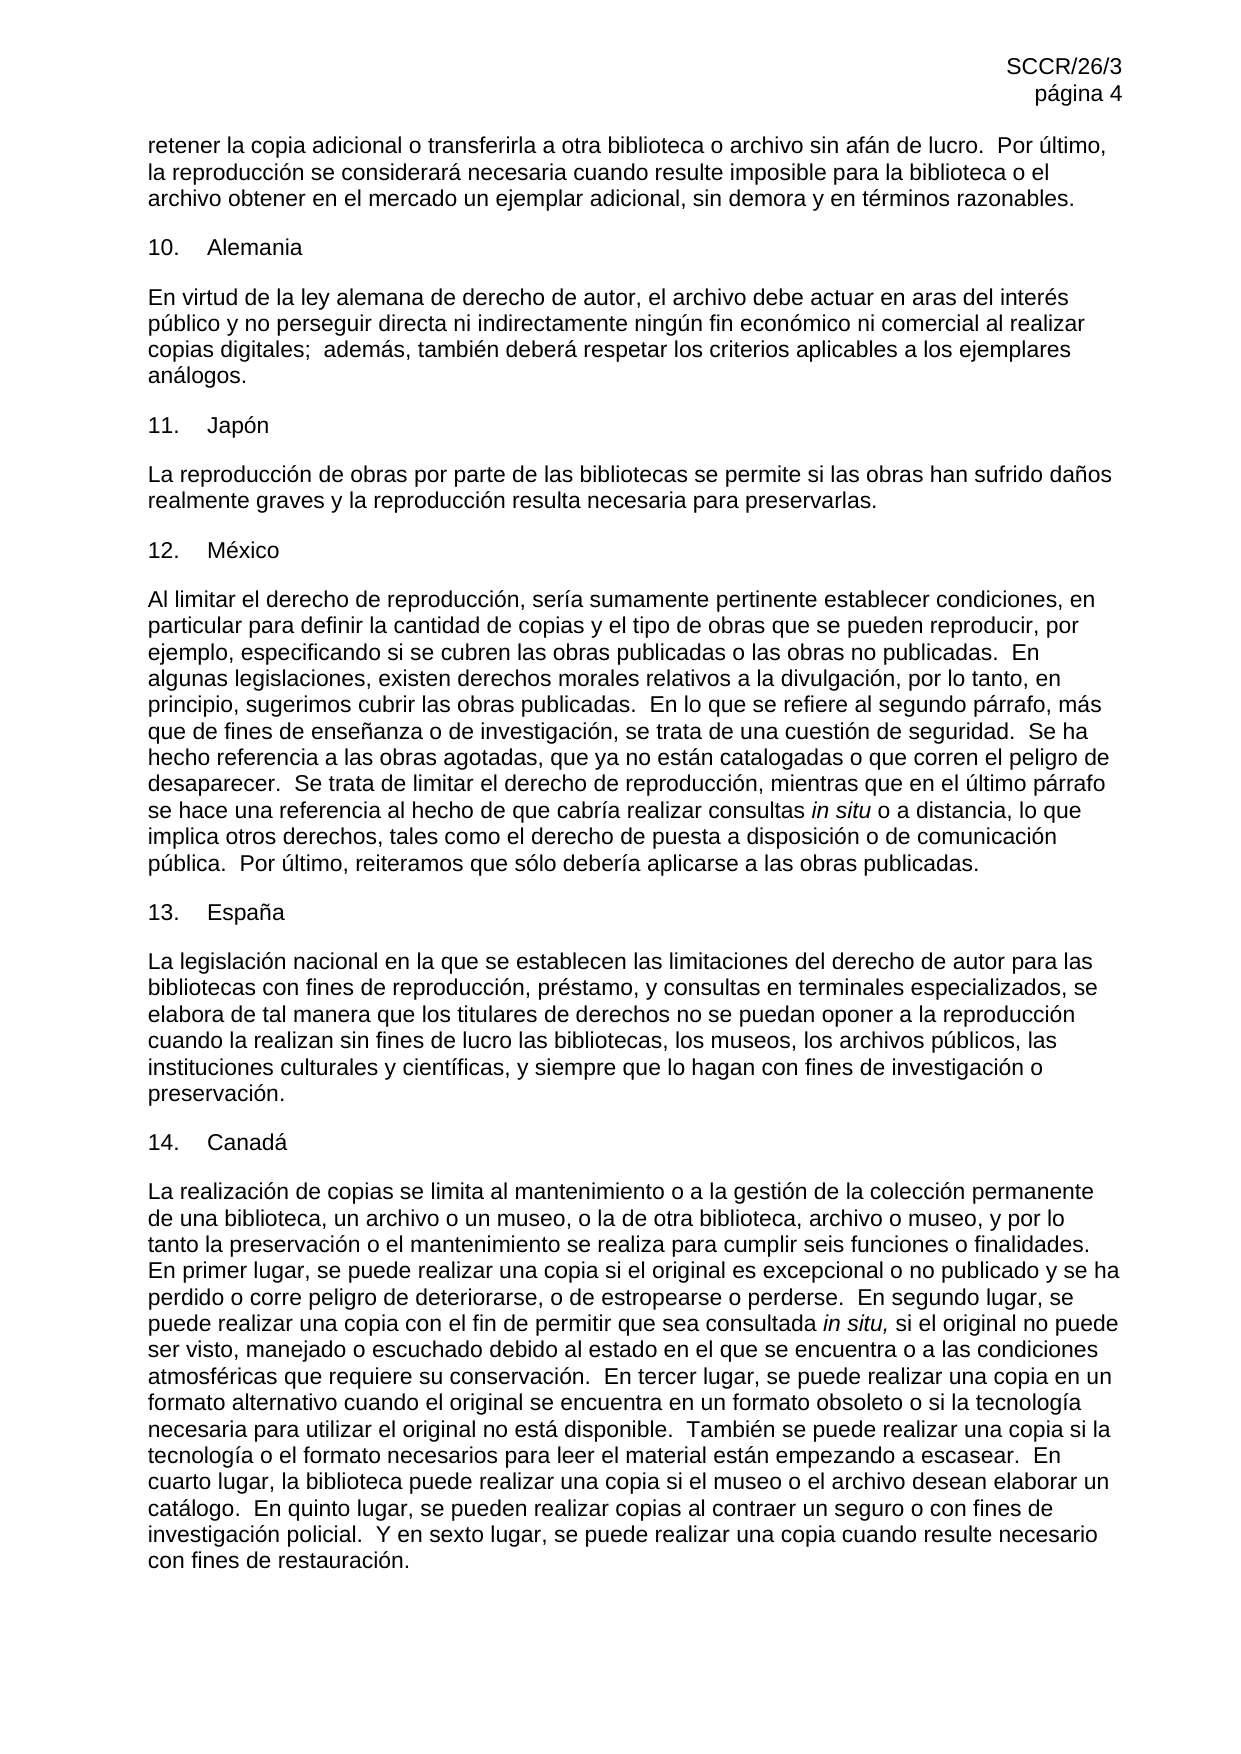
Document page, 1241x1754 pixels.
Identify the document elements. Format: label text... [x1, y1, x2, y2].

text España [148, 899, 1122, 925]
list La legislación nacional en la que se establecen las limitaciones del derecho de autor para las bibliotecas con fines de reproducción, préstamo, y consultas en terminales especializados, se elabora de tal manera que los titulares de derechos no se puedan oponer a la reproducción cuando la realizan sin fines de lucro las bibliotecas, los museos, los archivos públicos, las instituciones culturales y científicas, y siempre que lo hagan con fines de investigación o preservación. [148, 948, 1122, 1106]
list En virtud de la ley alemana de derecho de autor, el archivo debe actuar en aras del interés público y no perseguir directa ni indirectamente ningún fin económico ni comercial al realizar copias digitales; además, también deberá respetar los criterios aplicables a los ejemplares análogos. [148, 283, 1122, 389]
list Al limitar el derecho de reproducción, sería sumamente pertinente establecer condiciones, en particular para definir la cantidad de copias y el tipo de obras que se pueden reproducir, por ejemplo, especificando si se cubren las obras publicadas o las obras no publicadas. En algunas legislaciones, existen derechos morales relativos a la divulgación, por lo tanto, en principio, sugerimos cubrir las obras publicadas. En lo que se refiere al segundo párrafo, más que de fines de enseñanza o de investigación, se trata de una cuestión de seguridad. Se ha hecho referencia a las obras agotadas, que ya no están catalogadas o que corren el peligro de desaparecer. Se trata de limitar el derecho de reproducción, mientras que en el último párrafo se hace una referencia al hecho de que cabría realizar consultas in situ o a distancia, lo que implica otros derechos, tales como el derecho de puesta a disposición o de comunicación pública. Por último, reiteramos que sólo debería aplicarse a las obras publicadas. [148, 586, 1122, 876]
text Canadá [148, 1129, 1122, 1155]
text Alemania [148, 234, 1122, 261]
text Japón [148, 412, 1122, 438]
text México [148, 537, 1122, 563]
list La reproducción de obras por parte de las bibliotecas se permite si las obras han sufrido daños realmente graves y la reproducción resulta necesaria para preservarlas. [148, 461, 1122, 514]
list La realización de copias se limita al mantenimiento o a la gestión de la colección permanente de una biblioteca, un archivo o un museo, o la de otra biblioteca, archivo o museo, y por lo tanto la preservación o el mantenimiento se realiza para cumplir seis funciones o finalidades. En primer lugar, se puede realizar una copia si el original es excepcional o no publicado y se ha perdido o corre peligro de deteriorarse, o de estropearse o perderse. En segundo lugar, se puede realizar una copia con el fin de permitir que sea consultada in situ, si el original no puede ser visto, manejado o escuchado debido al estado en el que se encuentra o a las condiciones atmosféricas que requiere su conservación. En tercer lugar, se puede realizar una copia en un formato alternativo cuando el original se encuentra en un formato obsoleto o si la tecnología necesaria para utilizar el original no está disponible. También se puede realizar una copia si la tecnología o el formato necesarios para leer el material están empezando a escasear. En cuarto lugar, la biblioteca puede realizar una copia si el museo o el archivo desean elaborar un catálogo. En quinto lugar, se pueden realizar copias al contraer un seguro o con fines de investigación policial. Y en sexto lugar, se puede realizar una copia cuando resulte necesario con fines de restauración. [148, 1178, 1122, 1574]
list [148, 132, 1122, 211]
